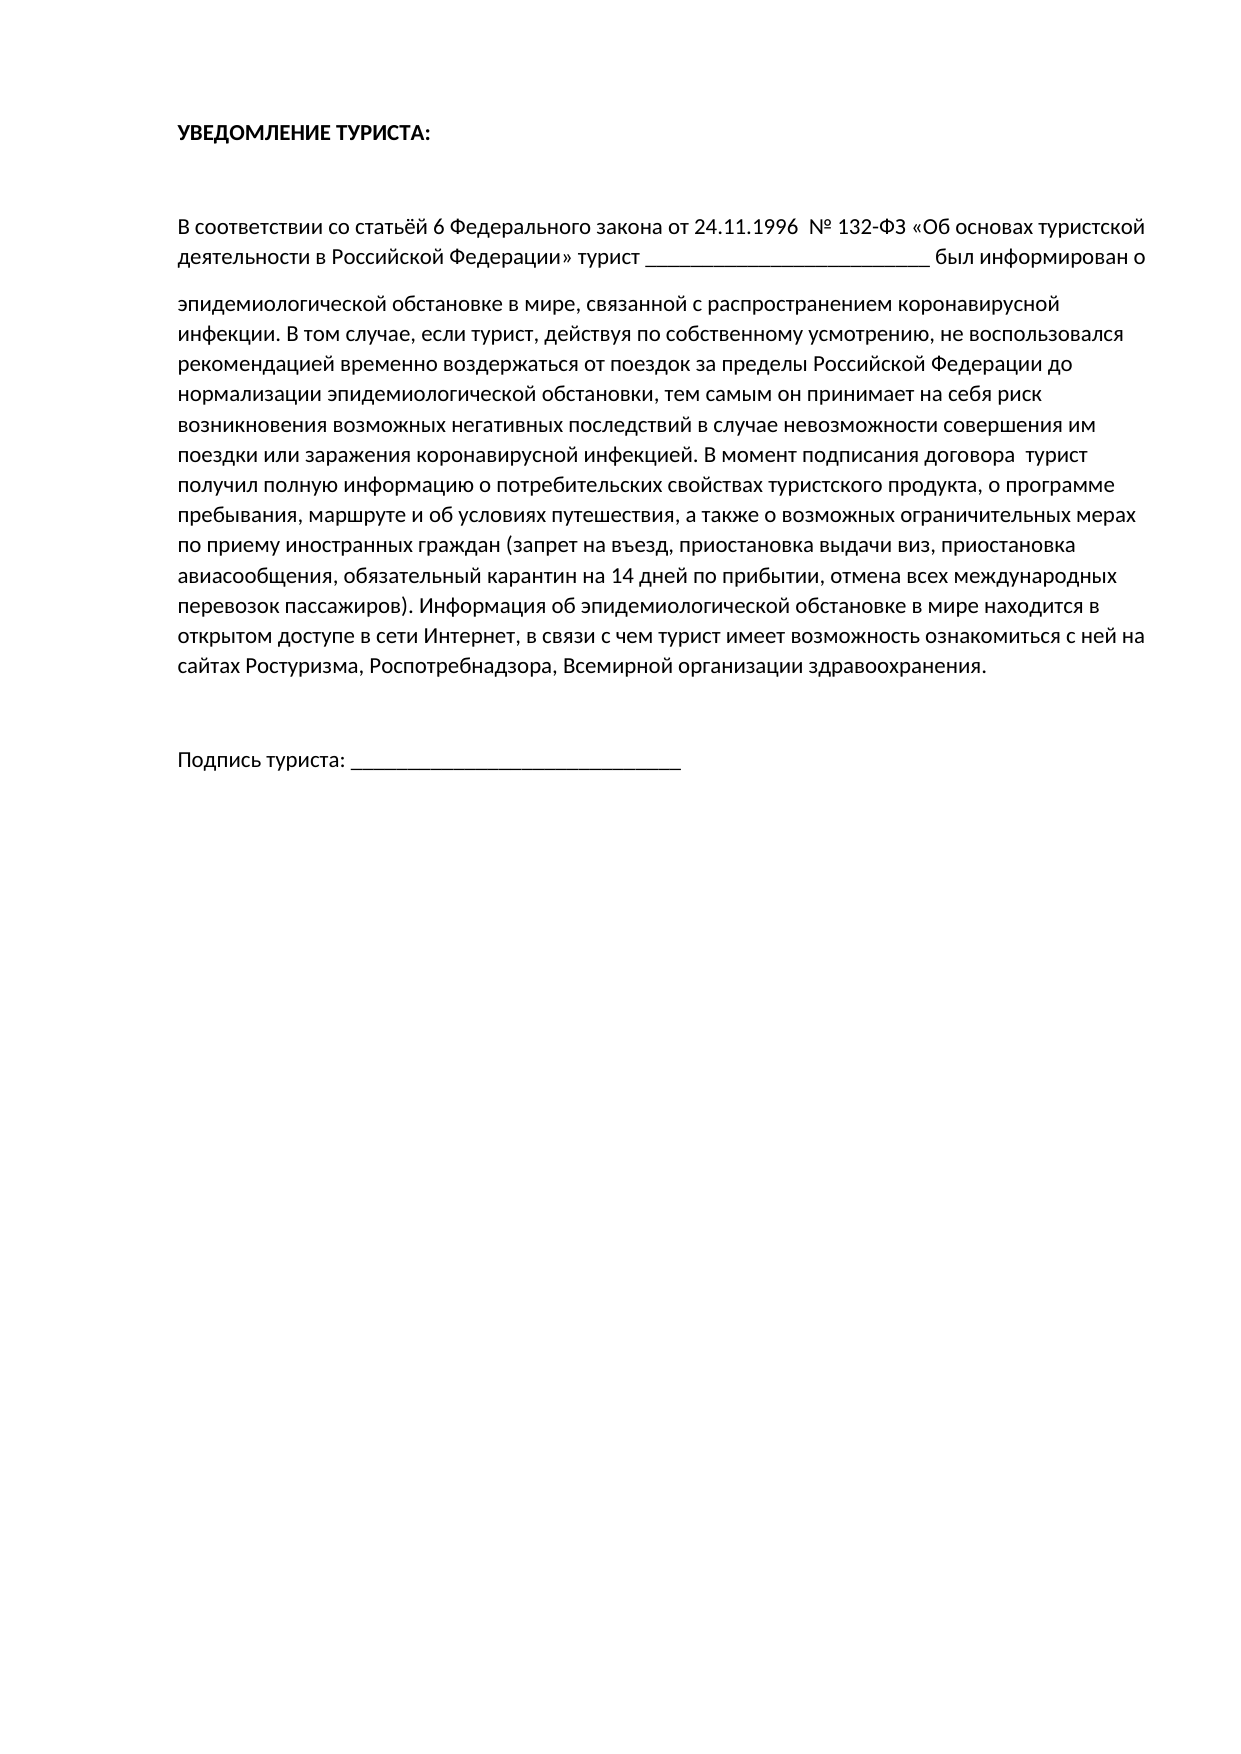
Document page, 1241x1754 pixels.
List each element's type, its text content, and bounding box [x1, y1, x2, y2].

text Подпись туриста: _____________________________ [177, 745, 1152, 773]
text УВЕДОМЛЕНИЕ ТУРИСТА: [177, 118, 1152, 146]
text эпидемиологической обстановке в мире, связанной с распространением коронавирусной инфекции. В том случае, если турист, действуя по собственному усмотрению, не воспользовался рекомендацией временно воздержаться от поездок за пределы Российской Федерации до нормализации эпидемиологической обстановки, тем самым он принимает на себя риск возникновения возможных негативных последствий в случае невозможности совершения им поездки или заражения коронавирусной инфекцией. В момент подписания договора турист получил полную информацию о потребительских свойствах туристского продукта, о программе пребывания, маршруте и об условиях путешествия, а также о возможных ограничительных мерах по приему иностранных граждан (запрет на въезд, приостановка выдачи виз, приостановка авиасообщения, обязательный карантин на 14 дней по прибытии, отмена всех международных перевозок пассажиров). Информация об эпидемиологической обстановке в мире находится в открытом доступе в сети Интернет, в связи с чем турист имеет возможность ознакомиться с ней на сайтах Ростуризма, Роспотребнадзора, Всемирной организации здравоохранения. [177, 289, 1152, 679]
text В соответствии со статьёй 6 Федерального закона от 24.11.1996 № 132-ФЗ «Об основах туристской деятельности в Российской Федерации» турист _________________________ был информирован о [177, 212, 1152, 270]
